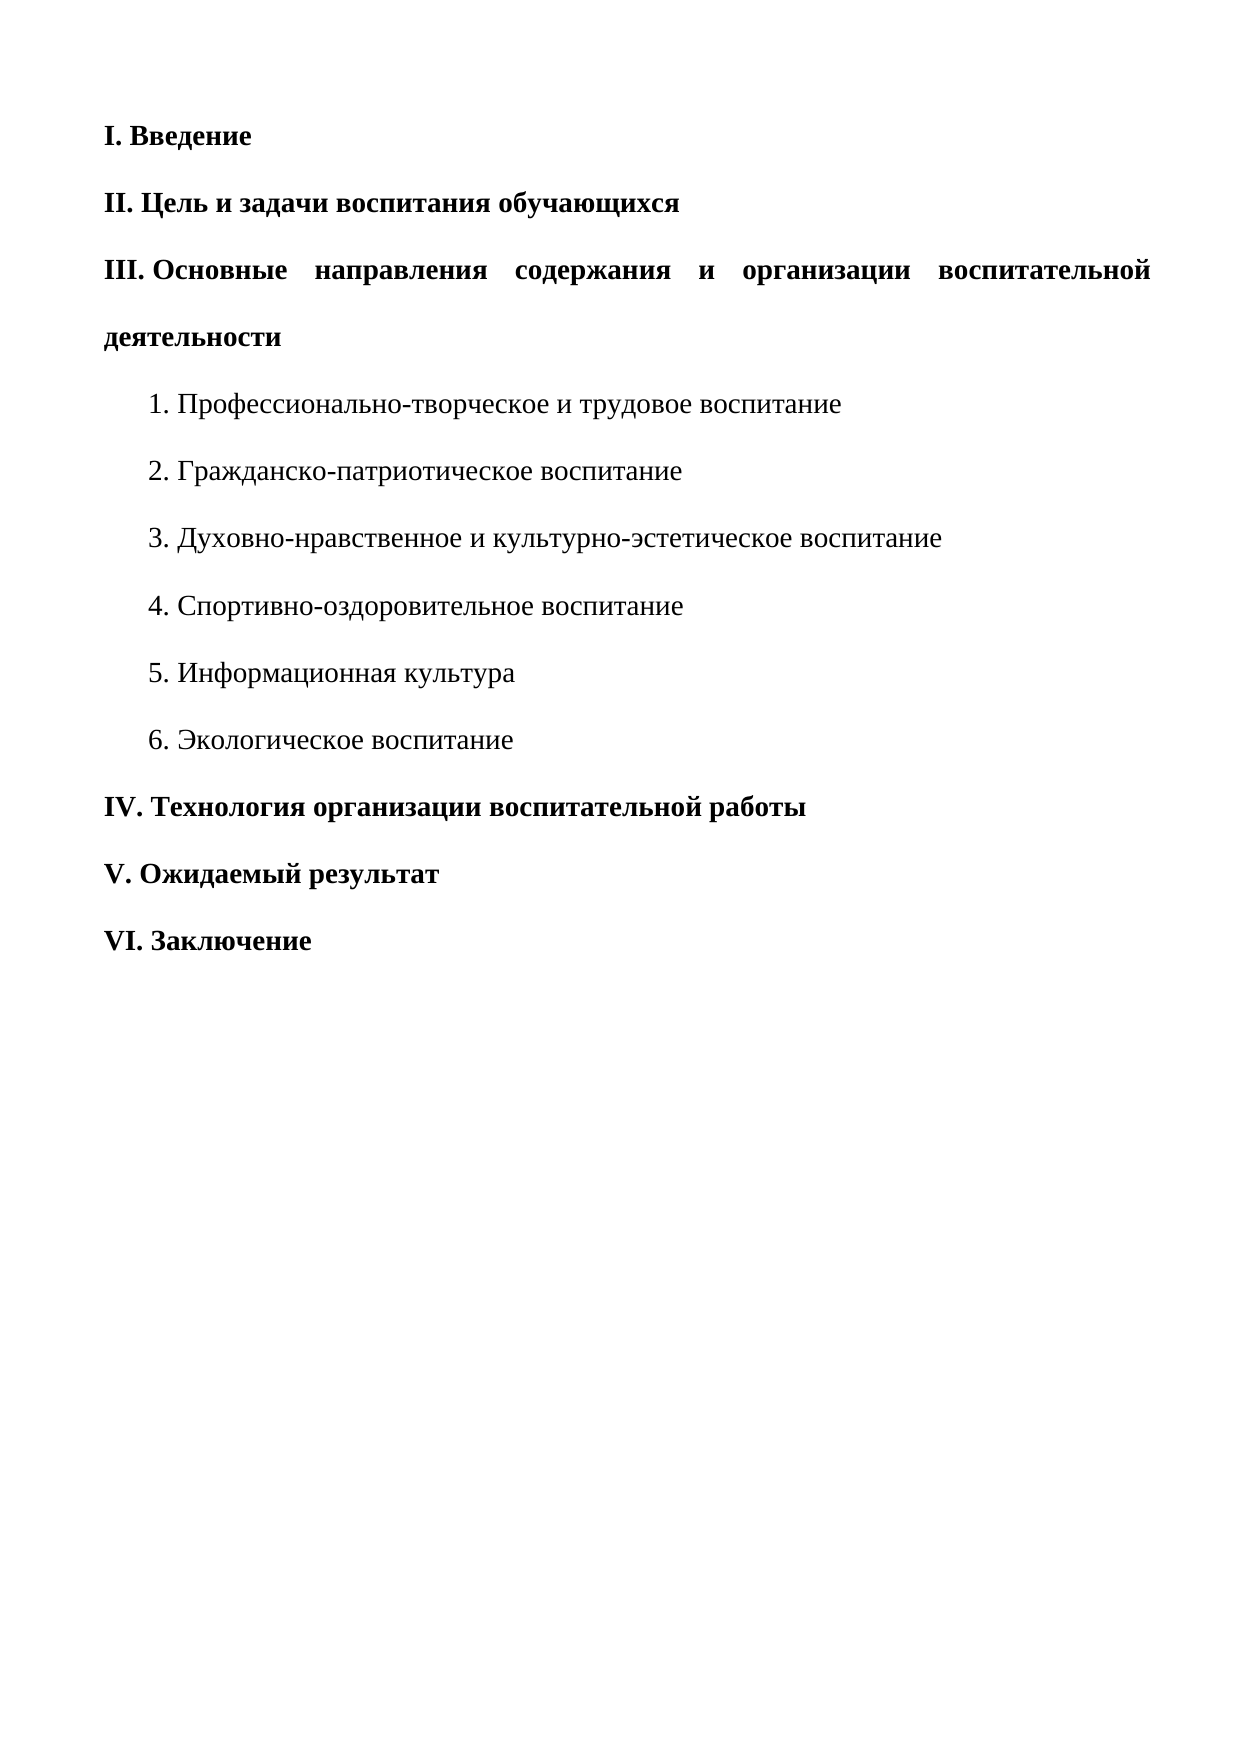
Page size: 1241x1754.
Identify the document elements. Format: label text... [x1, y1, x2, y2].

text I. Введение [103, 118, 1152, 152]
text III. Основные направления содержания и организации воспитательной деятельности [103, 252, 1152, 353]
text 4. Спортивно-оздоровительное воспитание [103, 588, 1152, 621]
text 5. Информационная культура [103, 655, 1152, 688]
text IV. Технология организации воспитательной работы [103, 789, 1152, 822]
text VI. Заключение [103, 923, 1152, 957]
text 2. Гражданско-патриотическое воспитание [103, 453, 1152, 487]
text 1. Профессионально-творческое и трудовое воспитание [103, 386, 1152, 420]
text V. Ожидаемый результат [103, 856, 1152, 889]
text II. Цель и задачи воспитания обучающихся [103, 185, 1152, 219]
text 3. Духовно-нравственное и культурно-эстетическое воспитание [103, 521, 1152, 554]
text 6. Экологическое воспитание [103, 722, 1152, 755]
